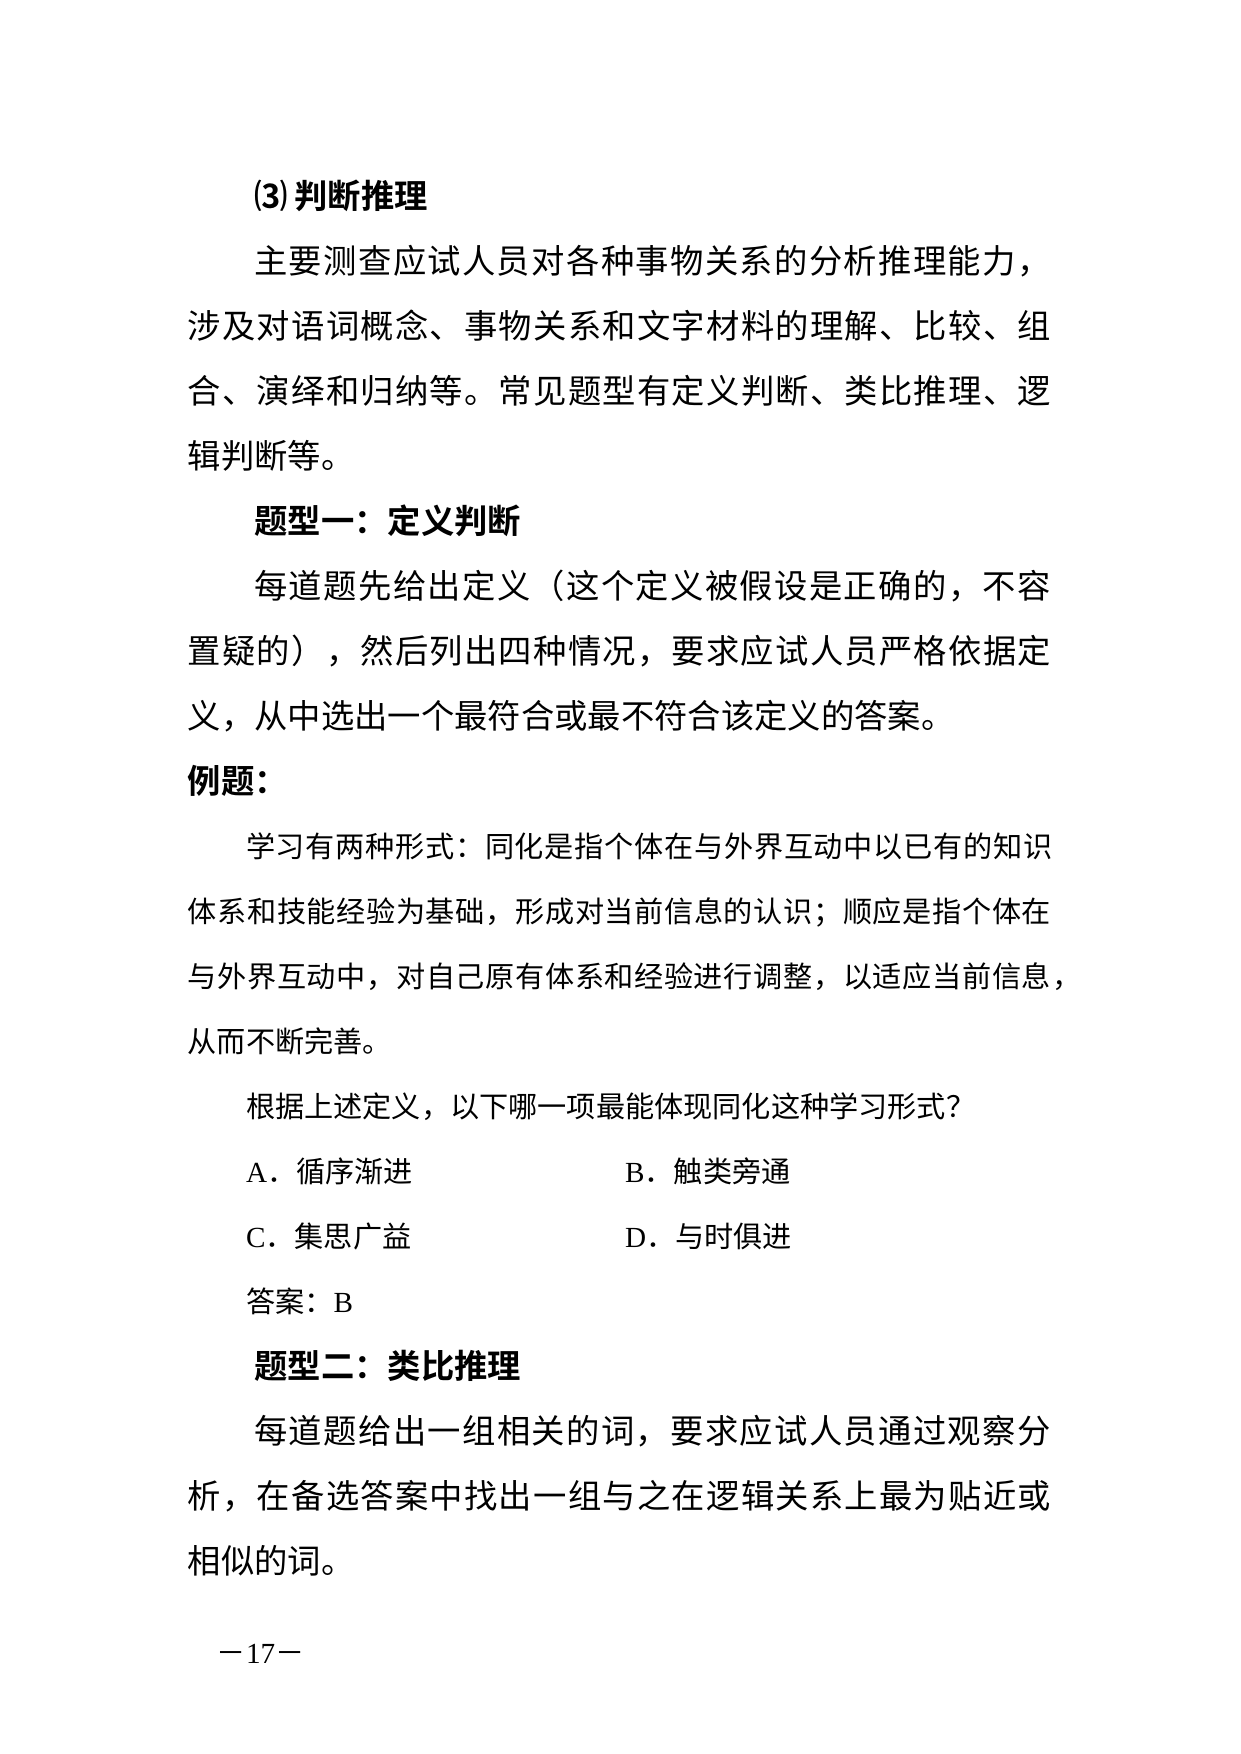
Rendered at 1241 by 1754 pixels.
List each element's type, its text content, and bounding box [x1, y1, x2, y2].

text 题型一：定义判断 [187, 487, 1053, 552]
text 例题： [187, 747, 1053, 812]
text 答案：B [187, 1267, 1053, 1332]
text 学习有两种形式：同化是指个体在与外界互动中以已有的知识体系和技能经验为基础，形成对当前信息的认识；顺应是指个体在与外界互动中，对自己原有体系和经验进行调整，以适应当前信息，从而不断完善。 [187, 812, 1053, 1072]
text A．循序渐进 B．触类旁通 [187, 1137, 1053, 1202]
text 每道题先给出定义（这个定义被假设是正确的，不容置疑的），然后列出四种情况，要求应试人员严格依据定义，从中选出一个最符合或最不符合该定义的答案。 [187, 552, 1053, 747]
text 主要测查应试人员对各种事物关系的分析推理能力，涉及对语词概念、事物关系和文字材料的理解、比较、组合、演绎和归纳等。常见题型有定义判断、类比推理、逻辑判断等。 [187, 227, 1053, 487]
text 题型二：类比推理 [187, 1332, 1053, 1397]
text 根据上述定义，以下哪一项最能体现同化这种学习形式？ [187, 1072, 1053, 1137]
text ⑶判断推理 [187, 162, 1053, 227]
text C．集思广益 D．与时俱进 [187, 1202, 1053, 1267]
text 每道题给出一组相关的词，要求应试人员通过观察分析，在备选答案中找出一组与之在逻辑关系上最为贴近或相似的词。 [187, 1397, 1053, 1592]
